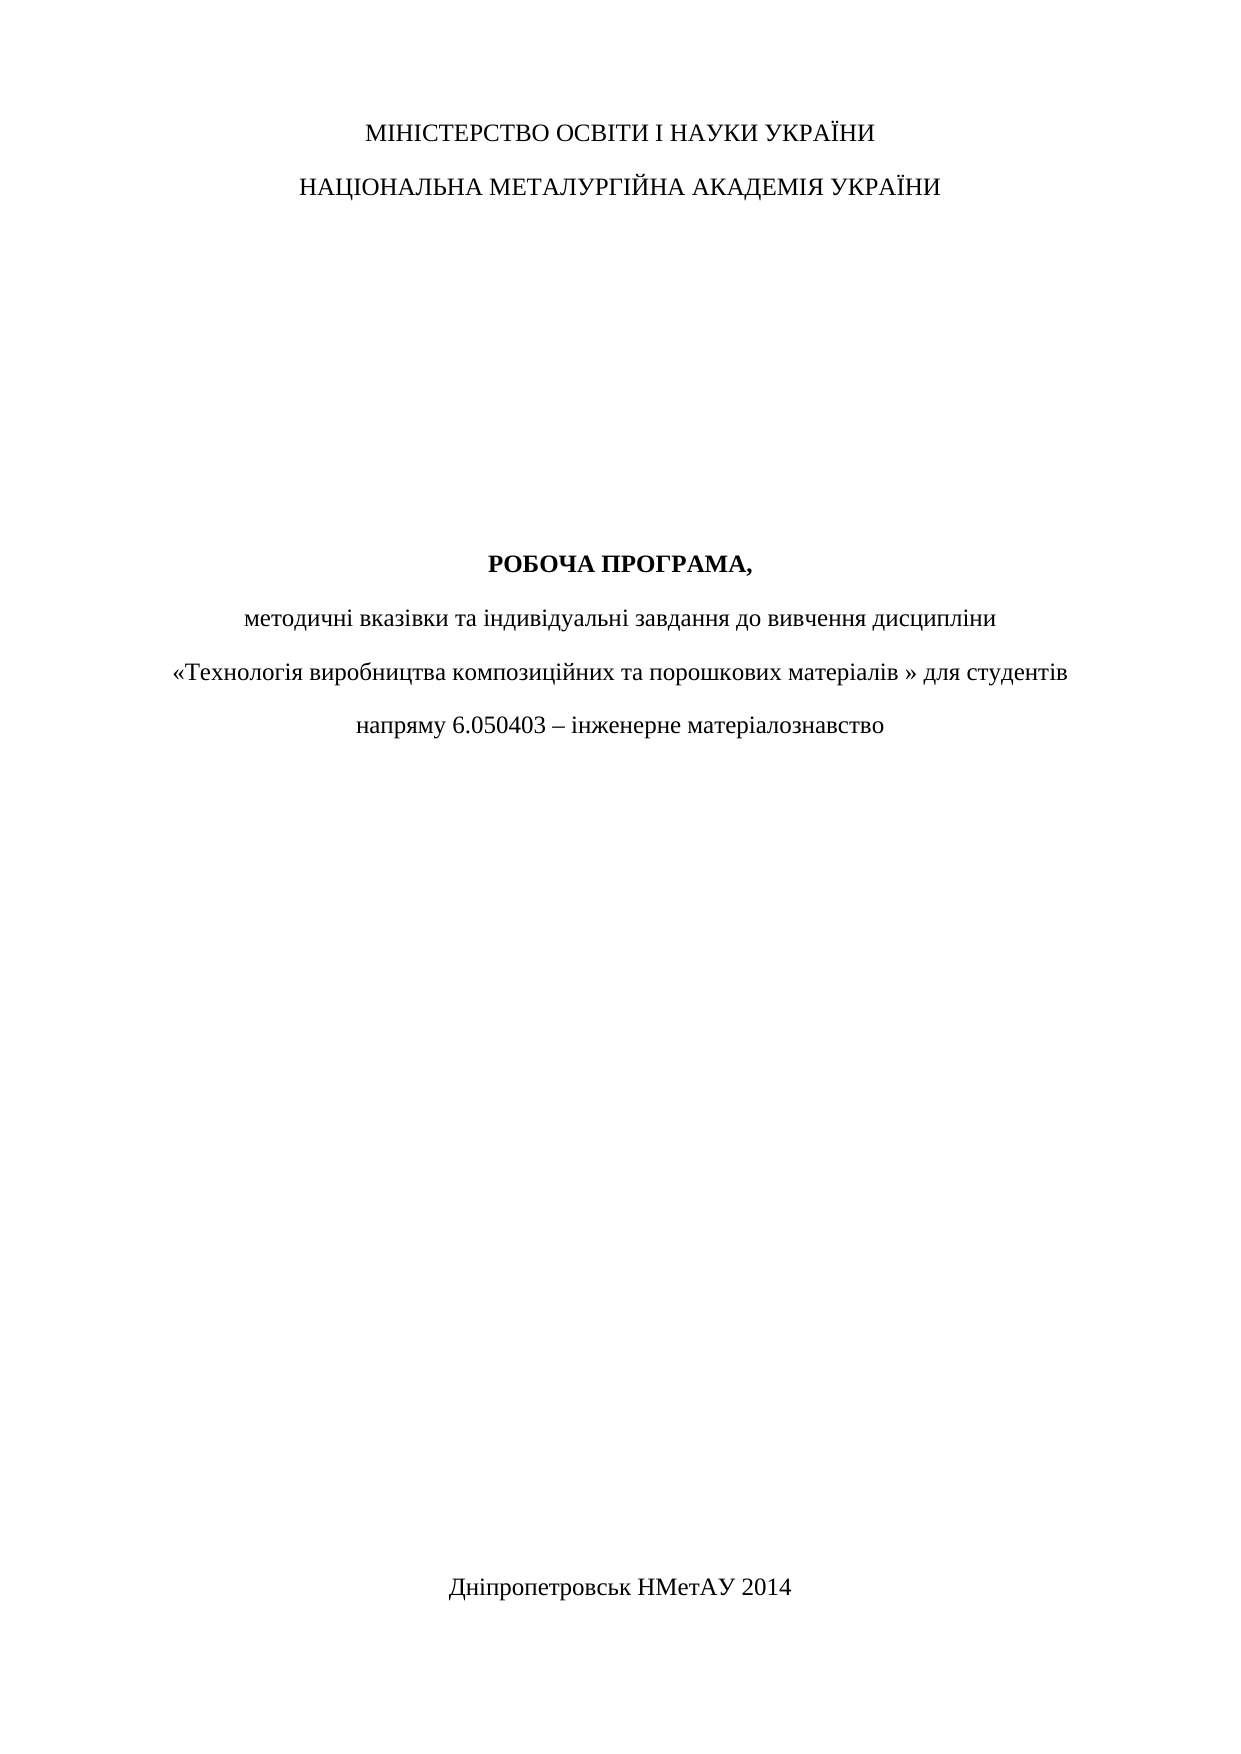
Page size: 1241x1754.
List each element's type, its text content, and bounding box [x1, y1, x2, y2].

text РОБОЧА ПРОГРАМА, [118, 549, 1122, 578]
text МІНІСТЕРСТВО ОСВІТИ І НАУКИ УКРАЇНИ [118, 118, 1122, 147]
text напряму 6.050403 – інженерне матеріалознавство [118, 711, 1122, 739]
text методичні вказівки та індивідуальні завдання до вивчення дисципліни [118, 603, 1122, 632]
text «Технологія виробництва композиційних та порошкових матеріалів » для студентів [118, 657, 1122, 685]
text НАЦІОНАЛЬНА МЕТАЛУРГІЙНА АКАДЕМІЯ УКРАЇНИ [118, 172, 1122, 201]
text Дніпропетровськ НМетАУ 2014 [118, 1572, 1122, 1601]
